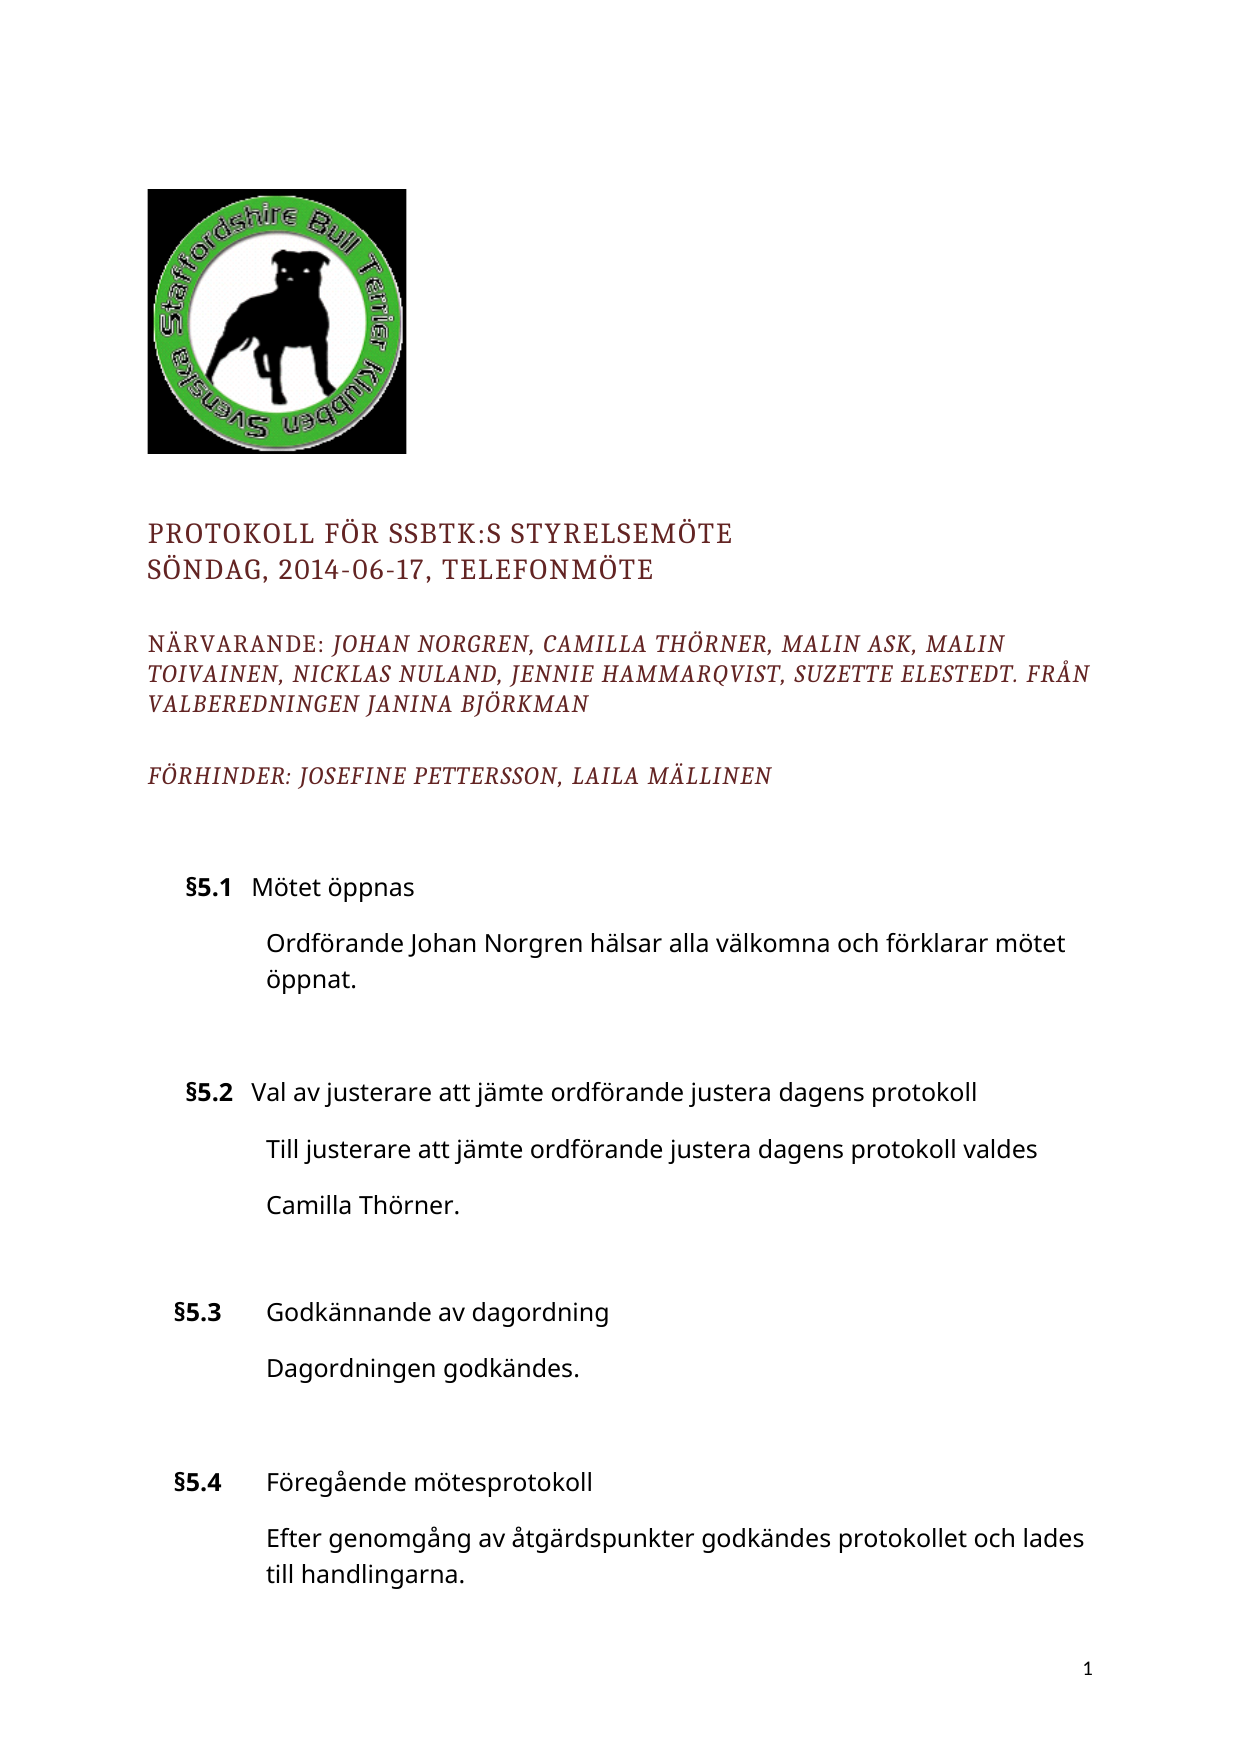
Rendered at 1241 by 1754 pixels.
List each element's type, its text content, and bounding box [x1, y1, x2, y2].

text Närvarande: Johan norgren, camilla thörner, malin ask, malin toivainen, nicklas nuland, jennie hammarqvist, suzette elestedt. från valberedningen janina björkman [148, 630, 1093, 719]
text FÖRHINDER: josefine pettersson, laila mällinen [148, 762, 1093, 791]
picture [147, 189, 407, 454]
text Ordförande Johan Norgren hälsar alla välkomna och förklarar mötet öppnat. [266, 926, 1093, 996]
text Camilla Thörner. [236, 1188, 1093, 1222]
text §5.3 Godkännande av dagordning [148, 1294, 1093, 1329]
text §5.1 Mötet öppnas [185, 869, 1093, 903]
list Efter genomgång av åtgärdspunkter godkändes protokollet och lades till handlingarna. [266, 1521, 1093, 1591]
text §5.2 Val av justerare att jämte ordförande justera dagens protokoll [185, 1075, 1093, 1109]
text §5.4 Föregående mötesprotokoll [148, 1464, 1093, 1498]
text Till justerare att jämte ordförande justera dagens protokoll valdes [223, 1131, 1093, 1165]
text Dagordningen godkändes. [223, 1351, 1093, 1385]
text protokoll för SSBTK:s styrelsemöte söndag, 2014-06-17, telefonmöte [148, 518, 1093, 586]
